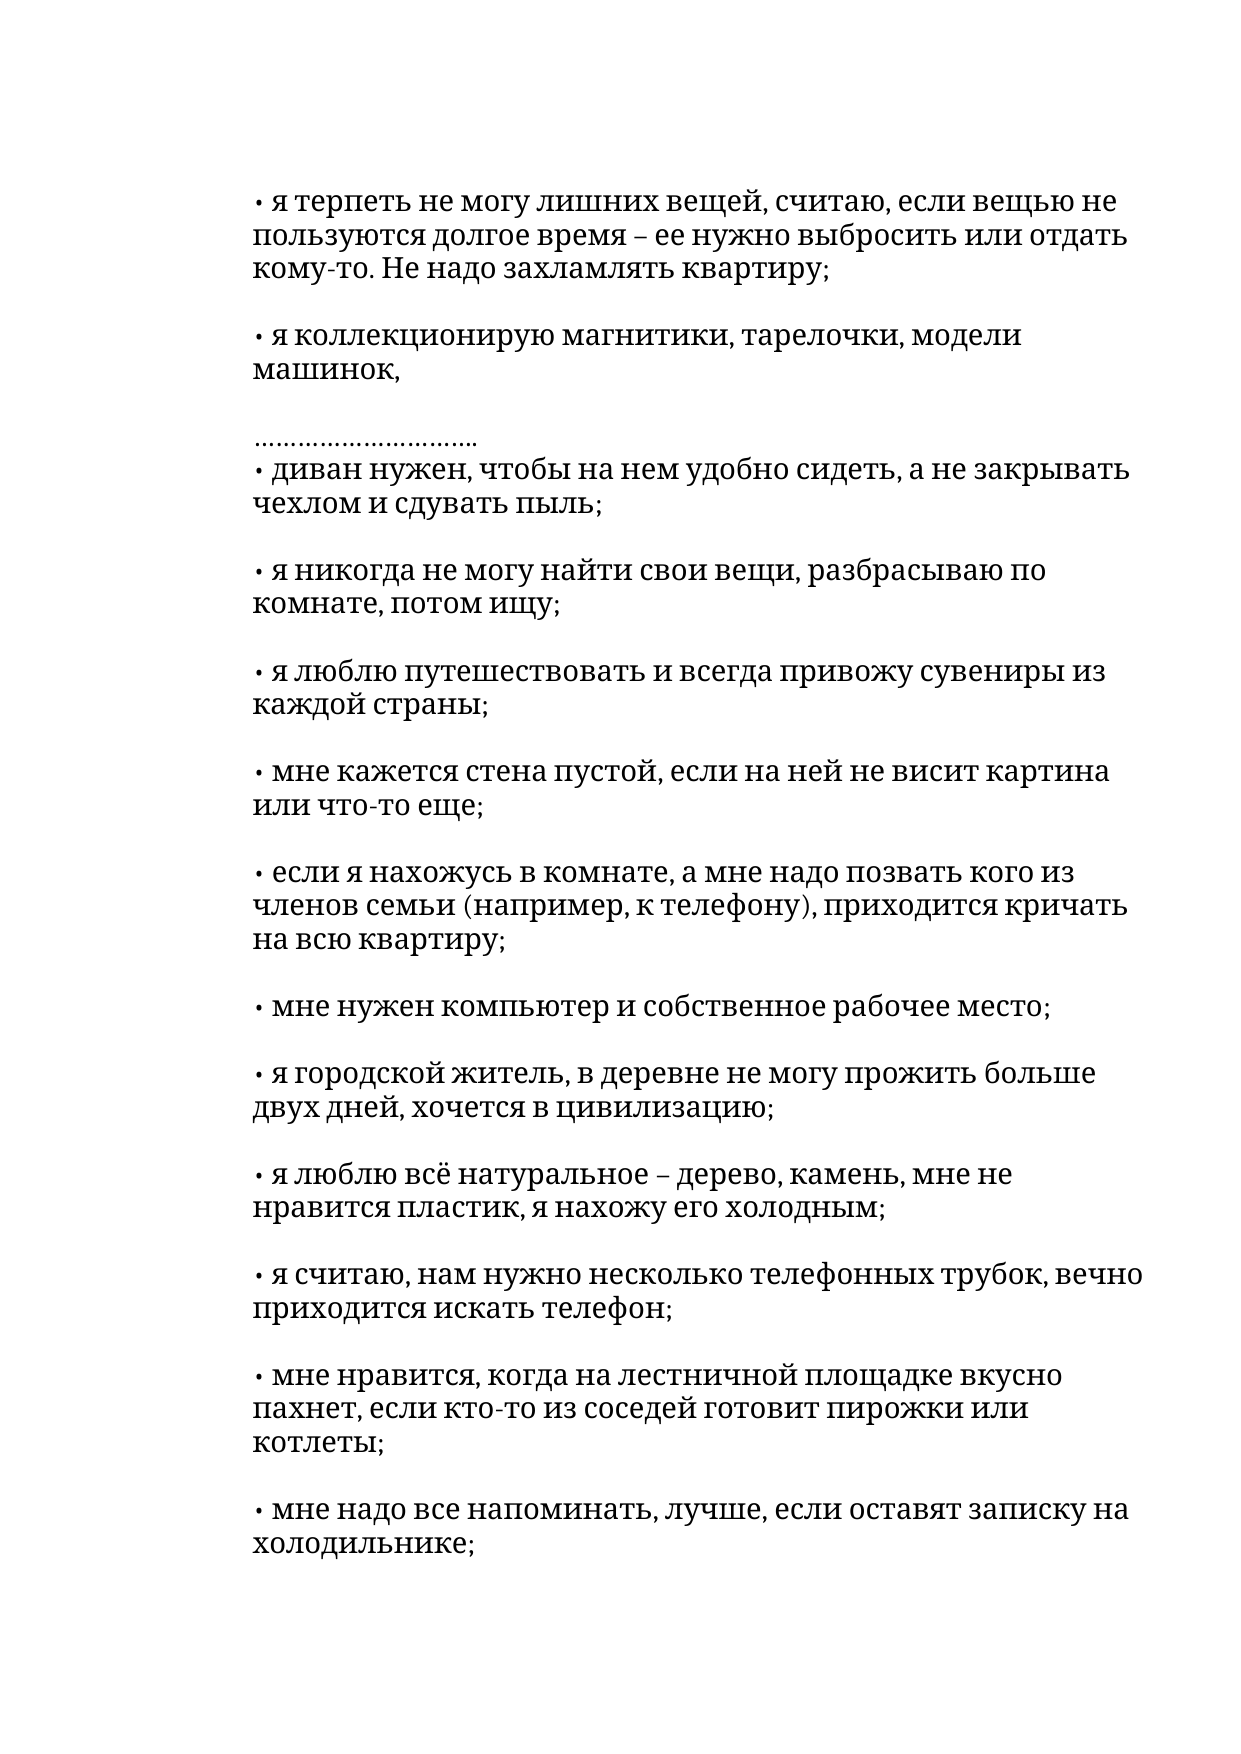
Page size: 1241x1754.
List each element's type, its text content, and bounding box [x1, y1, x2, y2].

text • я считаю, нам нужно несколько телефонных трубок, вечно приходится искать телефон; [252, 1225, 1152, 1326]
text • я никогда не могу найти свои вещи, разбрасываю по комнате, потом ищу; [252, 521, 1152, 621]
text • мне надо все напоминать, лучше, если оставят записку на холодильнике; [252, 1460, 1152, 1560]
text • я терпеть не могу лишних вещей, считаю, если вещью не пользуются долгое время – ее нужно выбросить или отдать кому-то. Не надо захламлять квартиру; [252, 152, 1152, 286]
text • мне нравится, когда на лестничной площадке вкусно пахнет, если кто-то из соседей готовит пирожки или котлеты; [252, 1326, 1152, 1460]
text • я коллекционирую магнитики, тарелочки, модели машинок, [252, 286, 1152, 386]
text • я люблю всё натуральное – дерево, камень, мне не нравится пластик, я нахожу его холодным; [252, 1124, 1152, 1225]
text • мне нужен компьютер и собственное рабочее место; [252, 957, 1152, 1024]
text • я люблю путешествовать и всегда привожу сувениры из каждой страны; [252, 621, 1152, 722]
text • если я нахожусь в комнате, а мне надо позвать кого из членов семьи (например, к телефону), приходится кричать на всю квартиру; [252, 822, 1152, 957]
text …………………………. • диван нужен, чтобы на нем удобно сидеть, а не закрывать чехлом и сдувать пыль; [252, 420, 1152, 521]
text • я городской житель, в деревне не могу прожить больше двух дней, хочется в цивилизацию; [252, 1024, 1152, 1124]
text • мне кажется стена пустой, если на ней не висит картина или что-то еще; [252, 722, 1152, 822]
